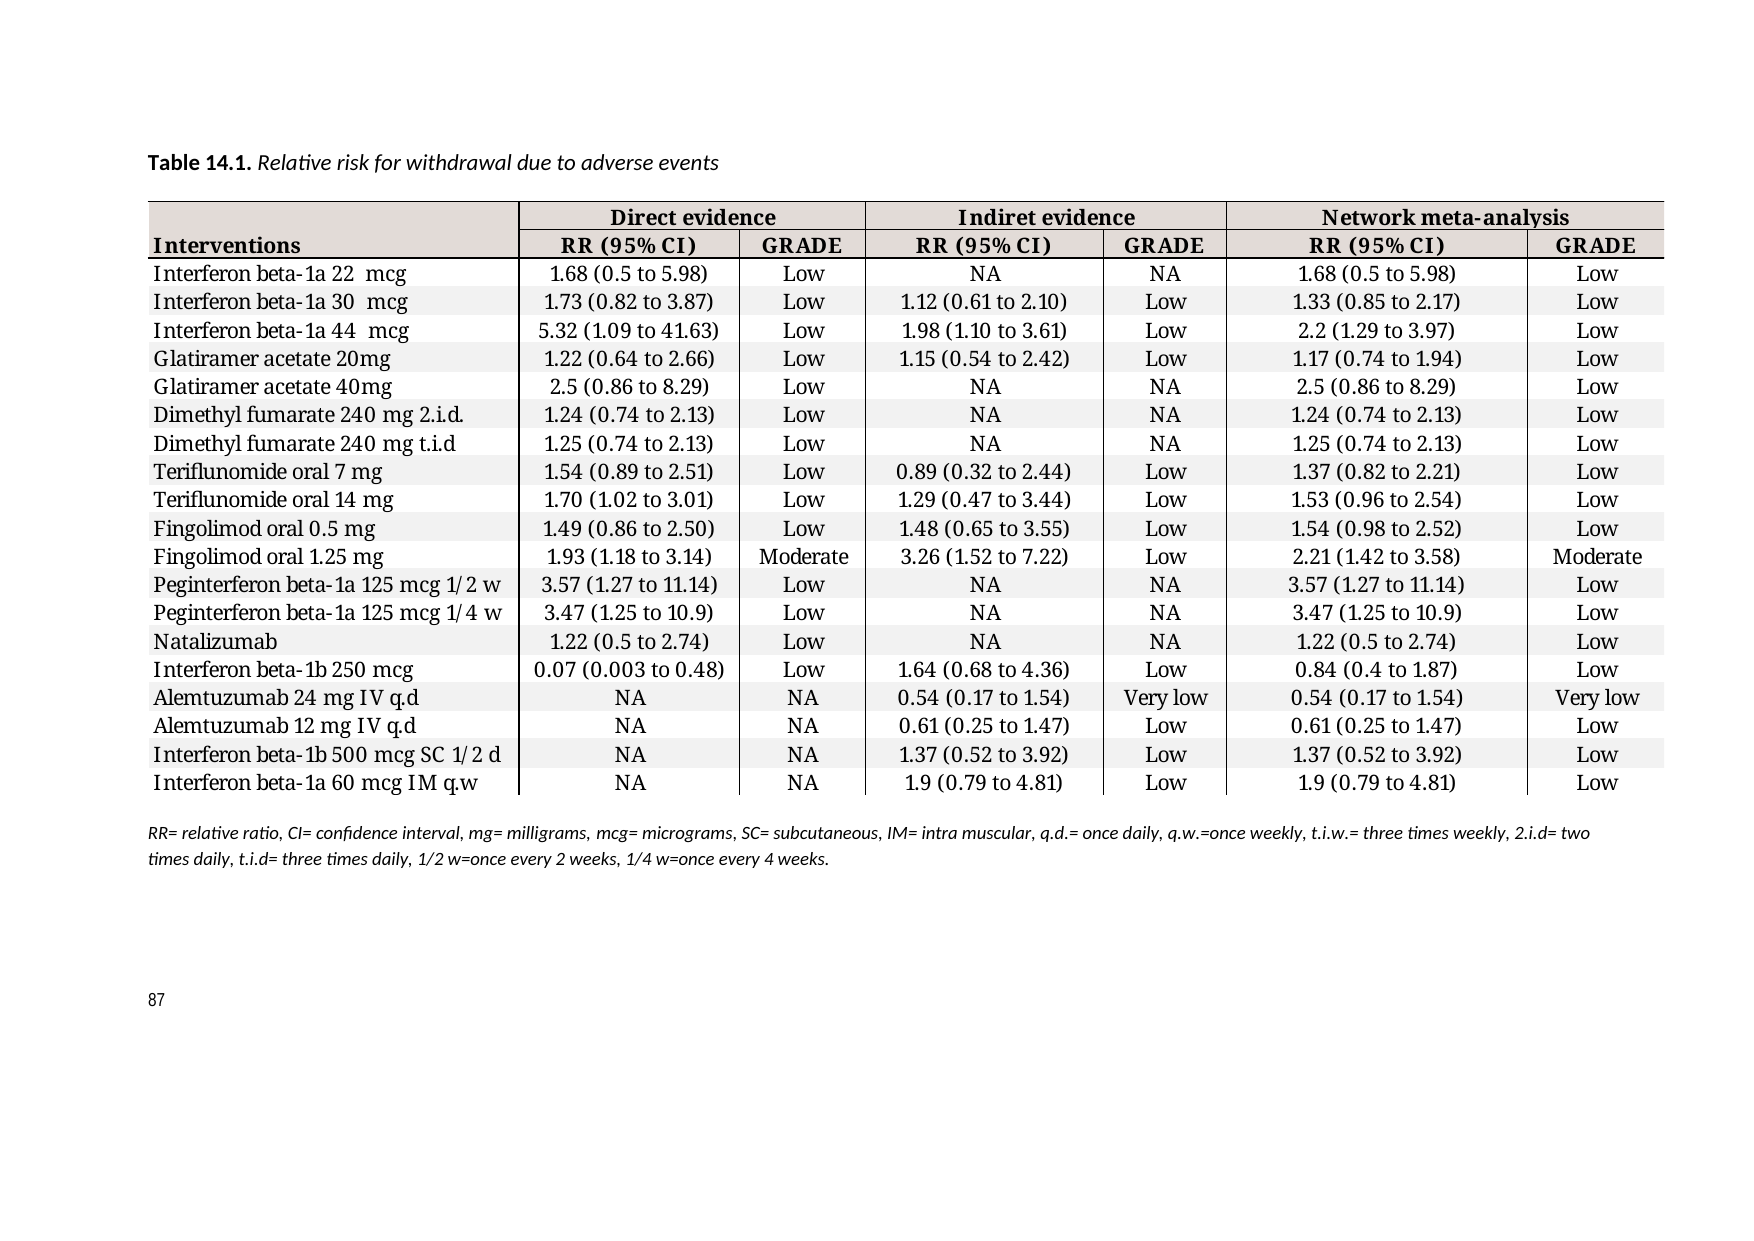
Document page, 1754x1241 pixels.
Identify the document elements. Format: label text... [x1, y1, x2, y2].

text Table 14.1. Relative risk for withdrawal due to adverse events [148, 148, 1606, 176]
text RR= relative ratio, CI= confidence interval, mg= milligrams, mcg= micrograms, SC= subcutaneous, IM= intra muscular, q.d.= once daily, q.w.=once weekly, t.i.w.= three times weekly, 2.i.d= two times daily, t.i.d= three times daily, 1/2 w=once every 2 weeks, 1/4 w=once every 4 weeks. [148, 821, 1606, 870]
